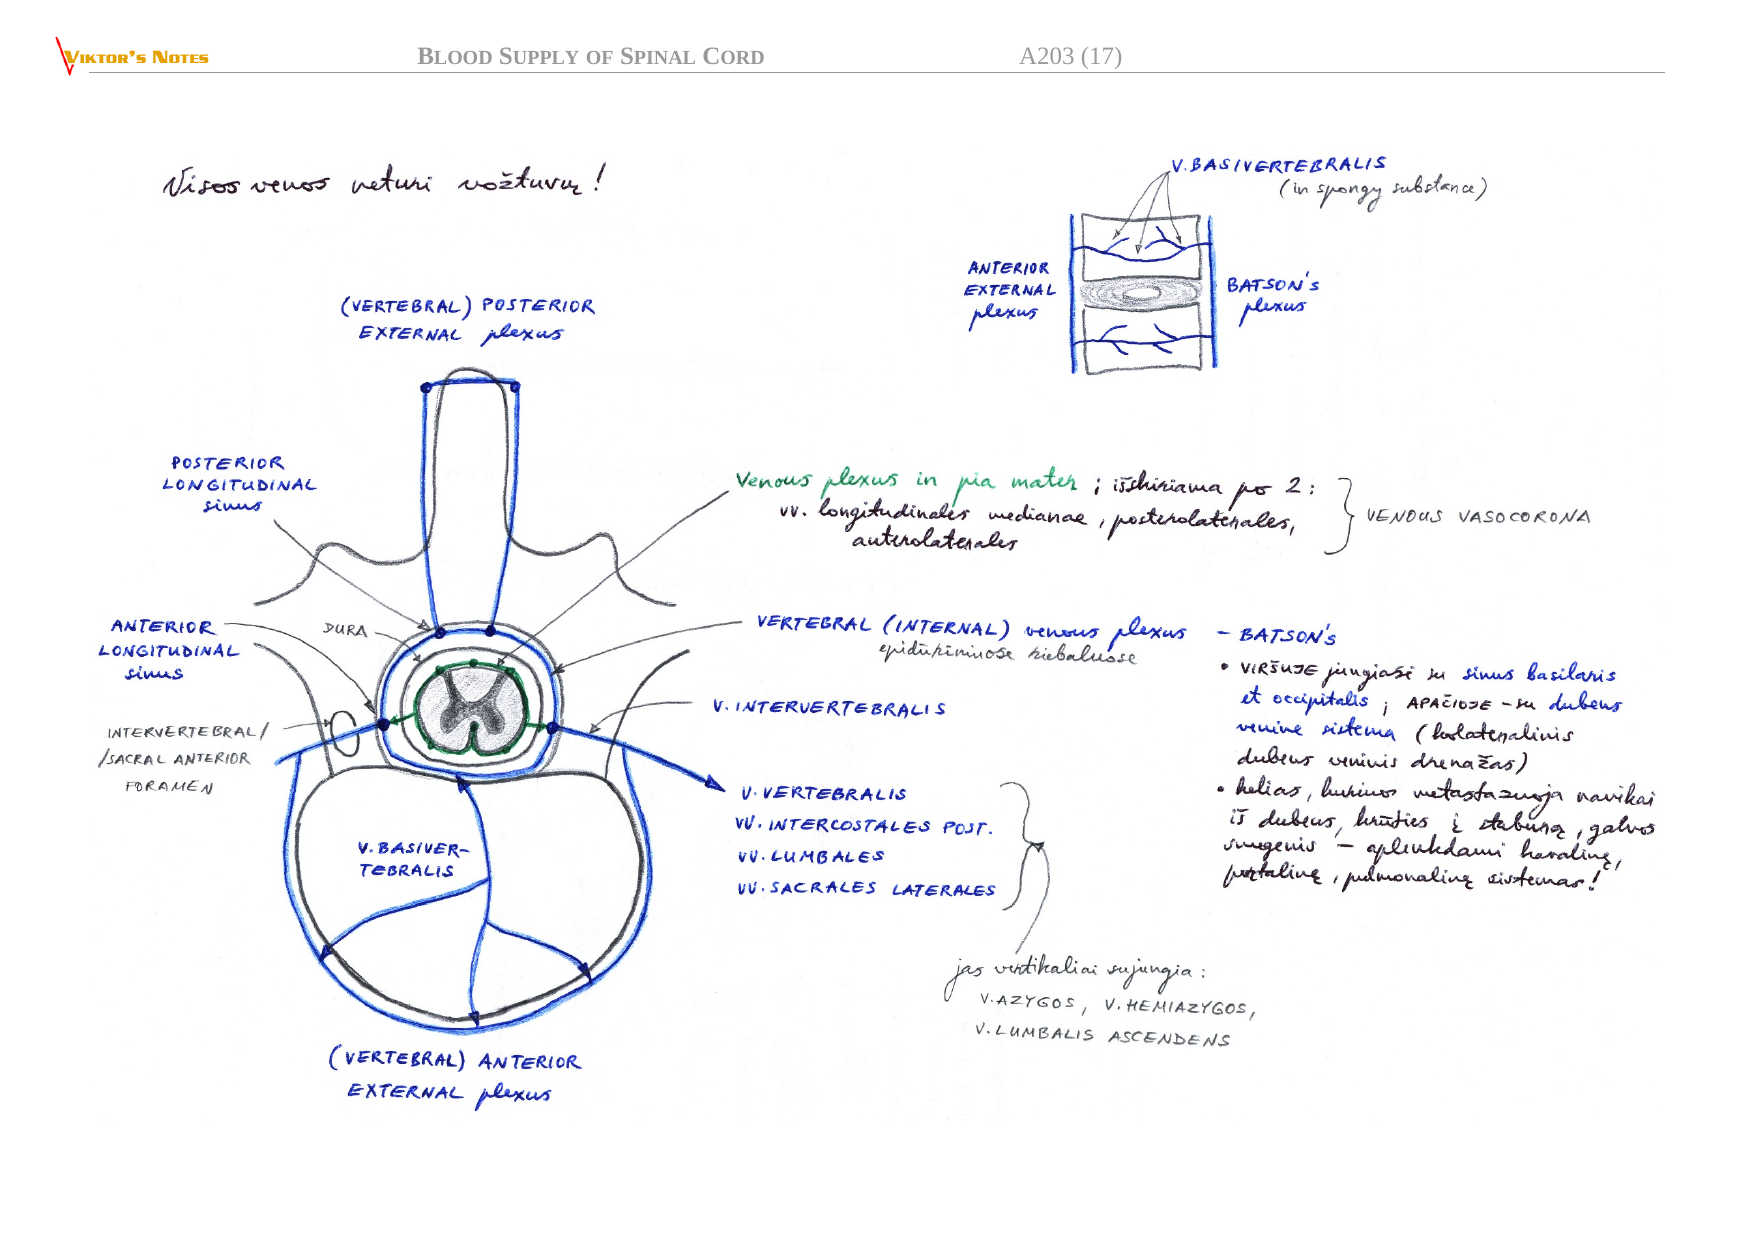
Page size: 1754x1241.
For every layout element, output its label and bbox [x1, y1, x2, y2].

picture [53, 37, 210, 78]
picture [88, 147, 1666, 1122]
